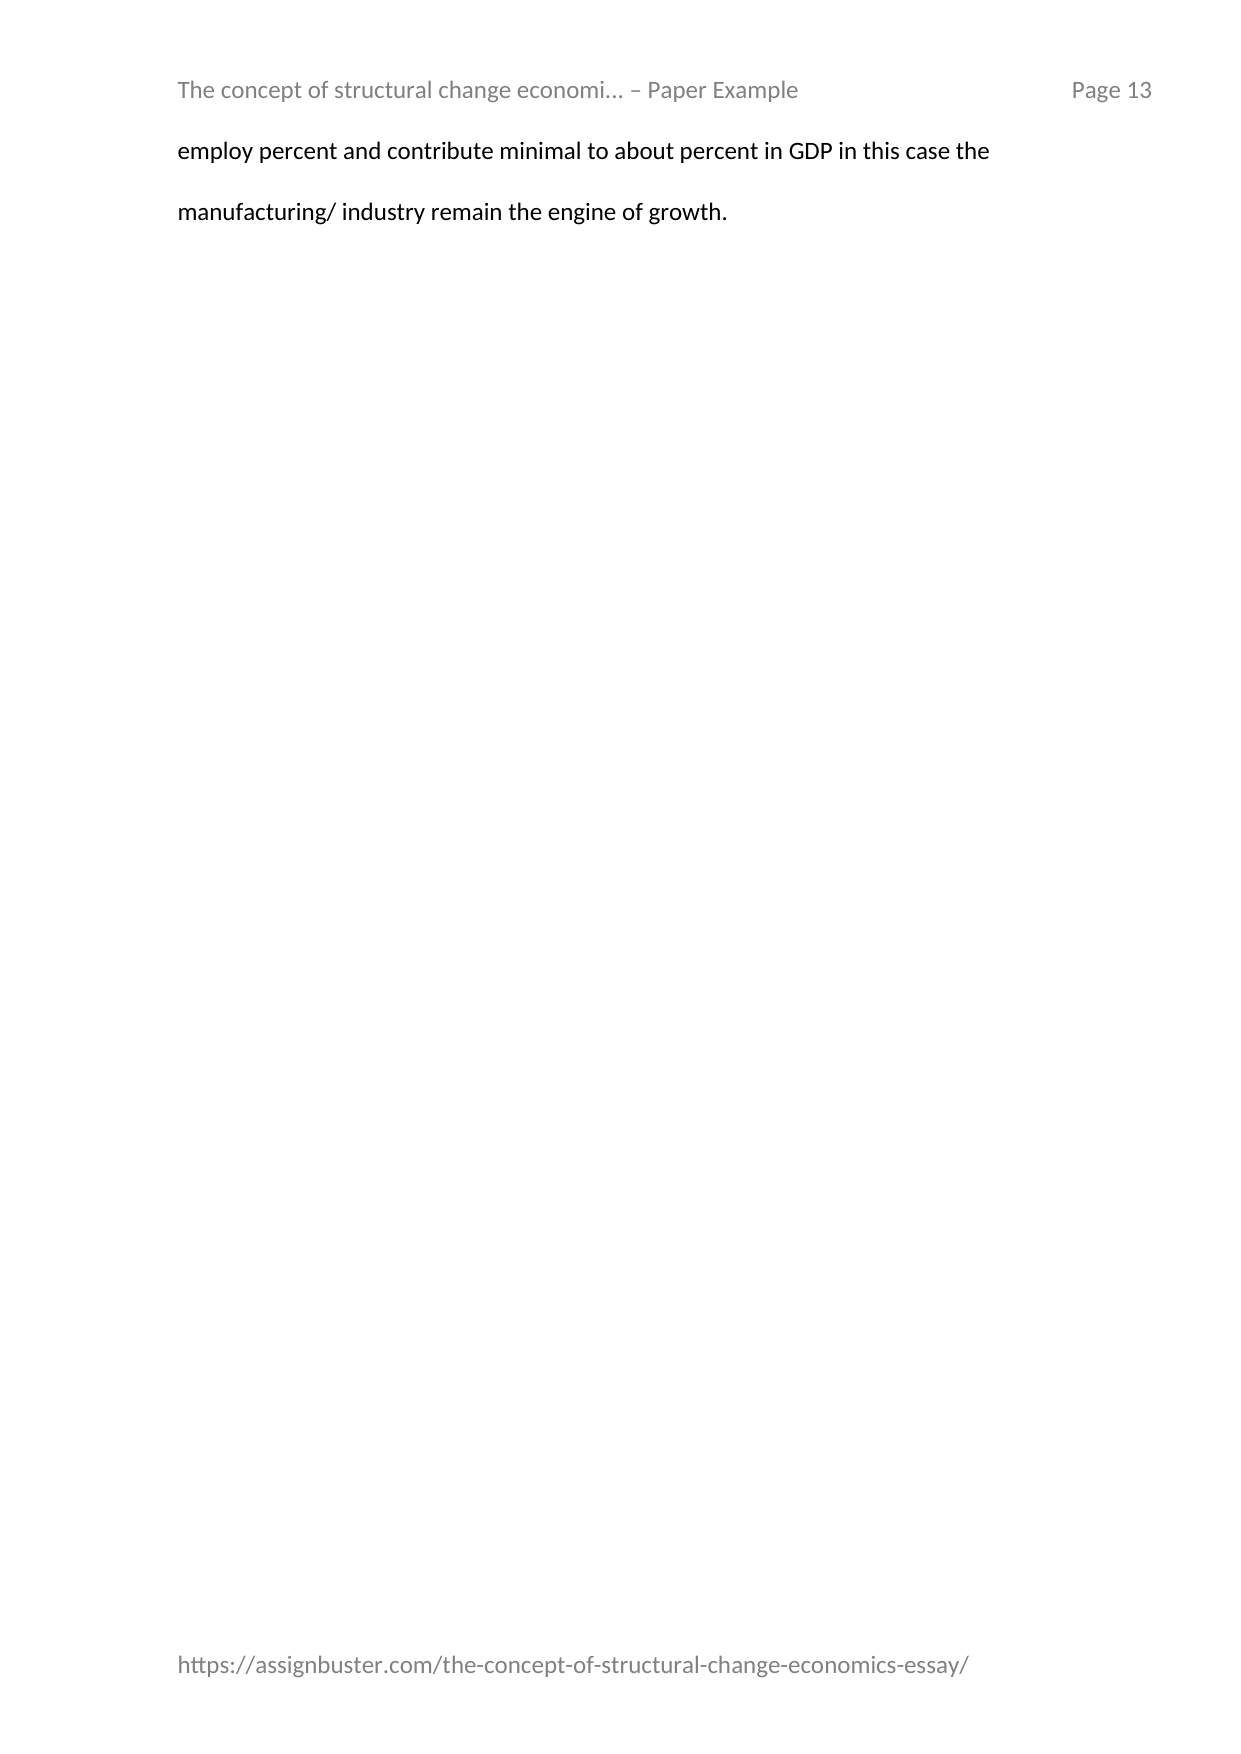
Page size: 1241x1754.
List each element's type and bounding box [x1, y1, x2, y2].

text [177, 135, 1152, 226]
